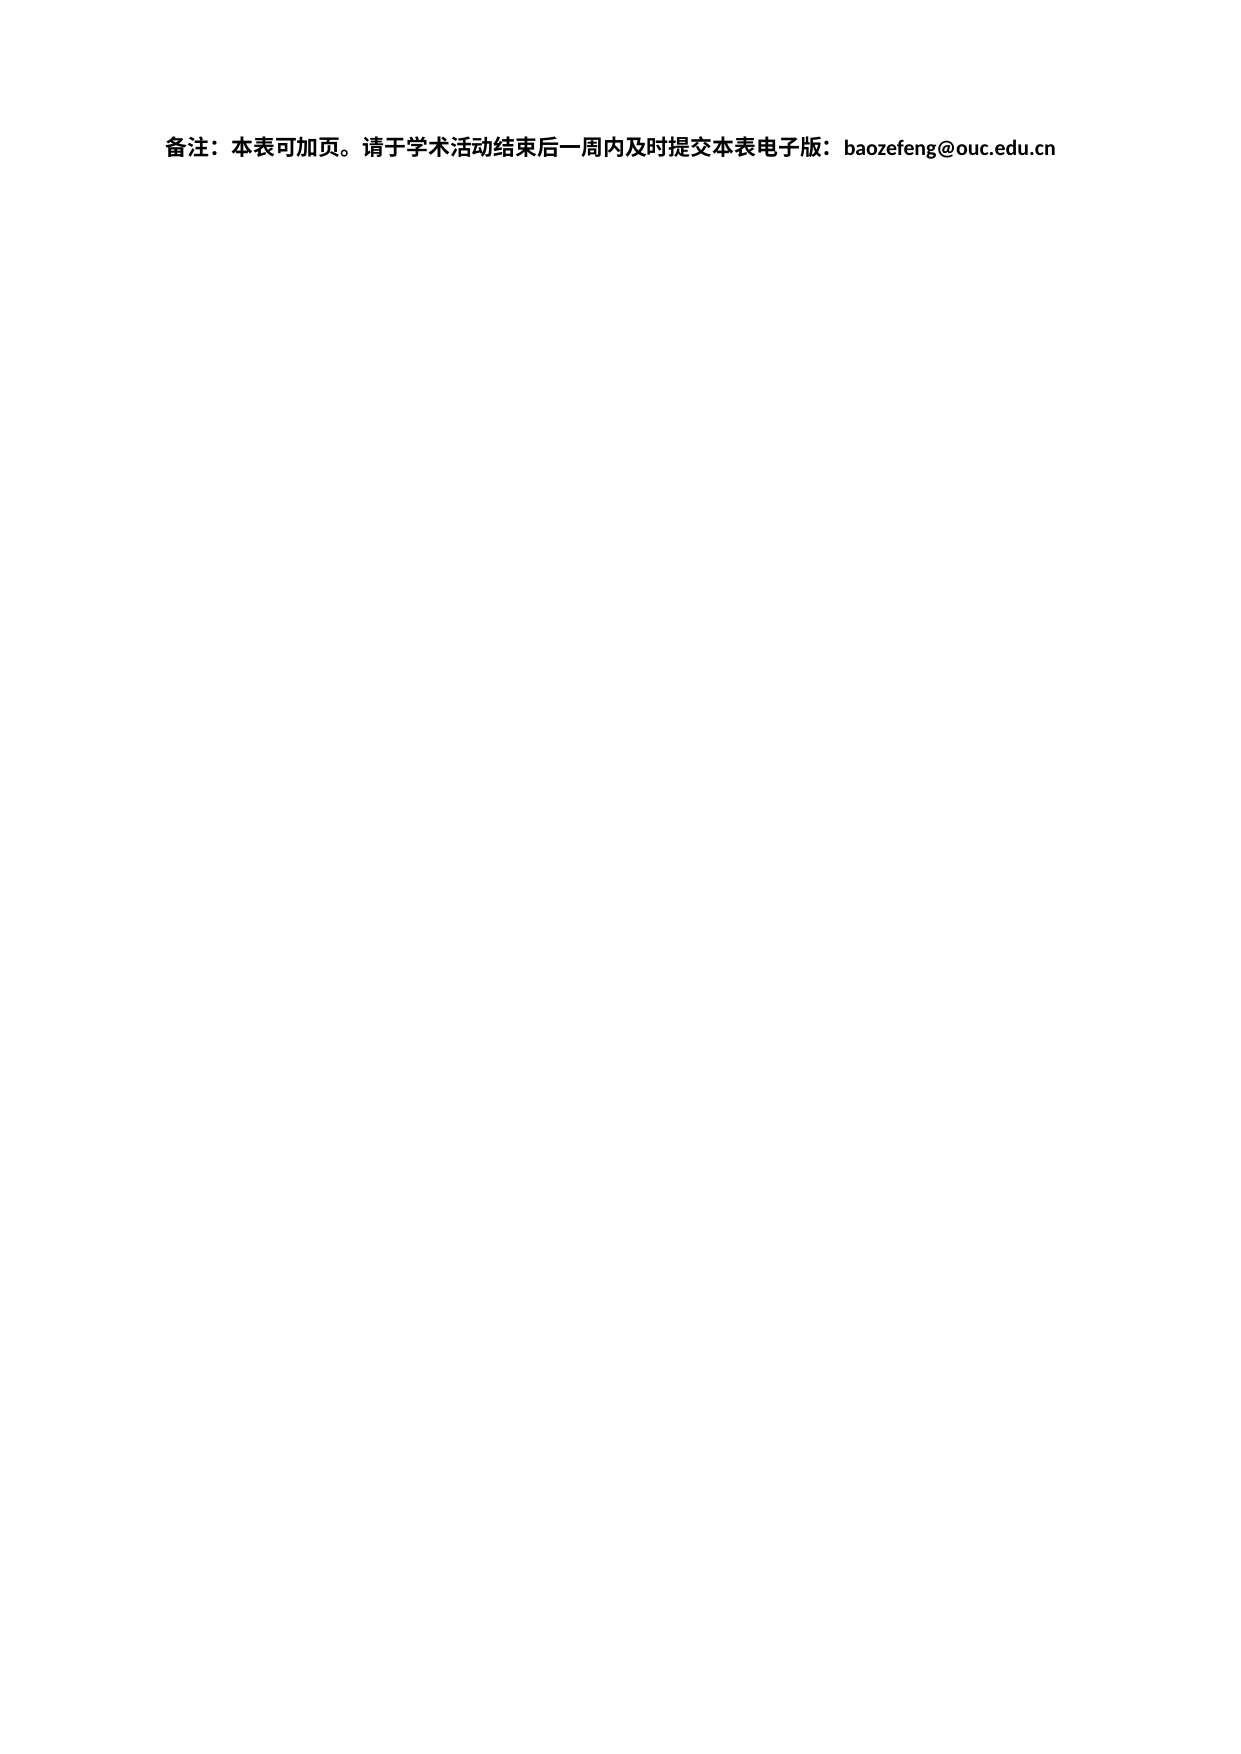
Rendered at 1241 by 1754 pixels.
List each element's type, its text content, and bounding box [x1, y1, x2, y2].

text 备注：本表可加页。请于学术活动结束后一周内及时提交本表电子版：baozefeng@ouc.edu.cn [165, 130, 1075, 162]
